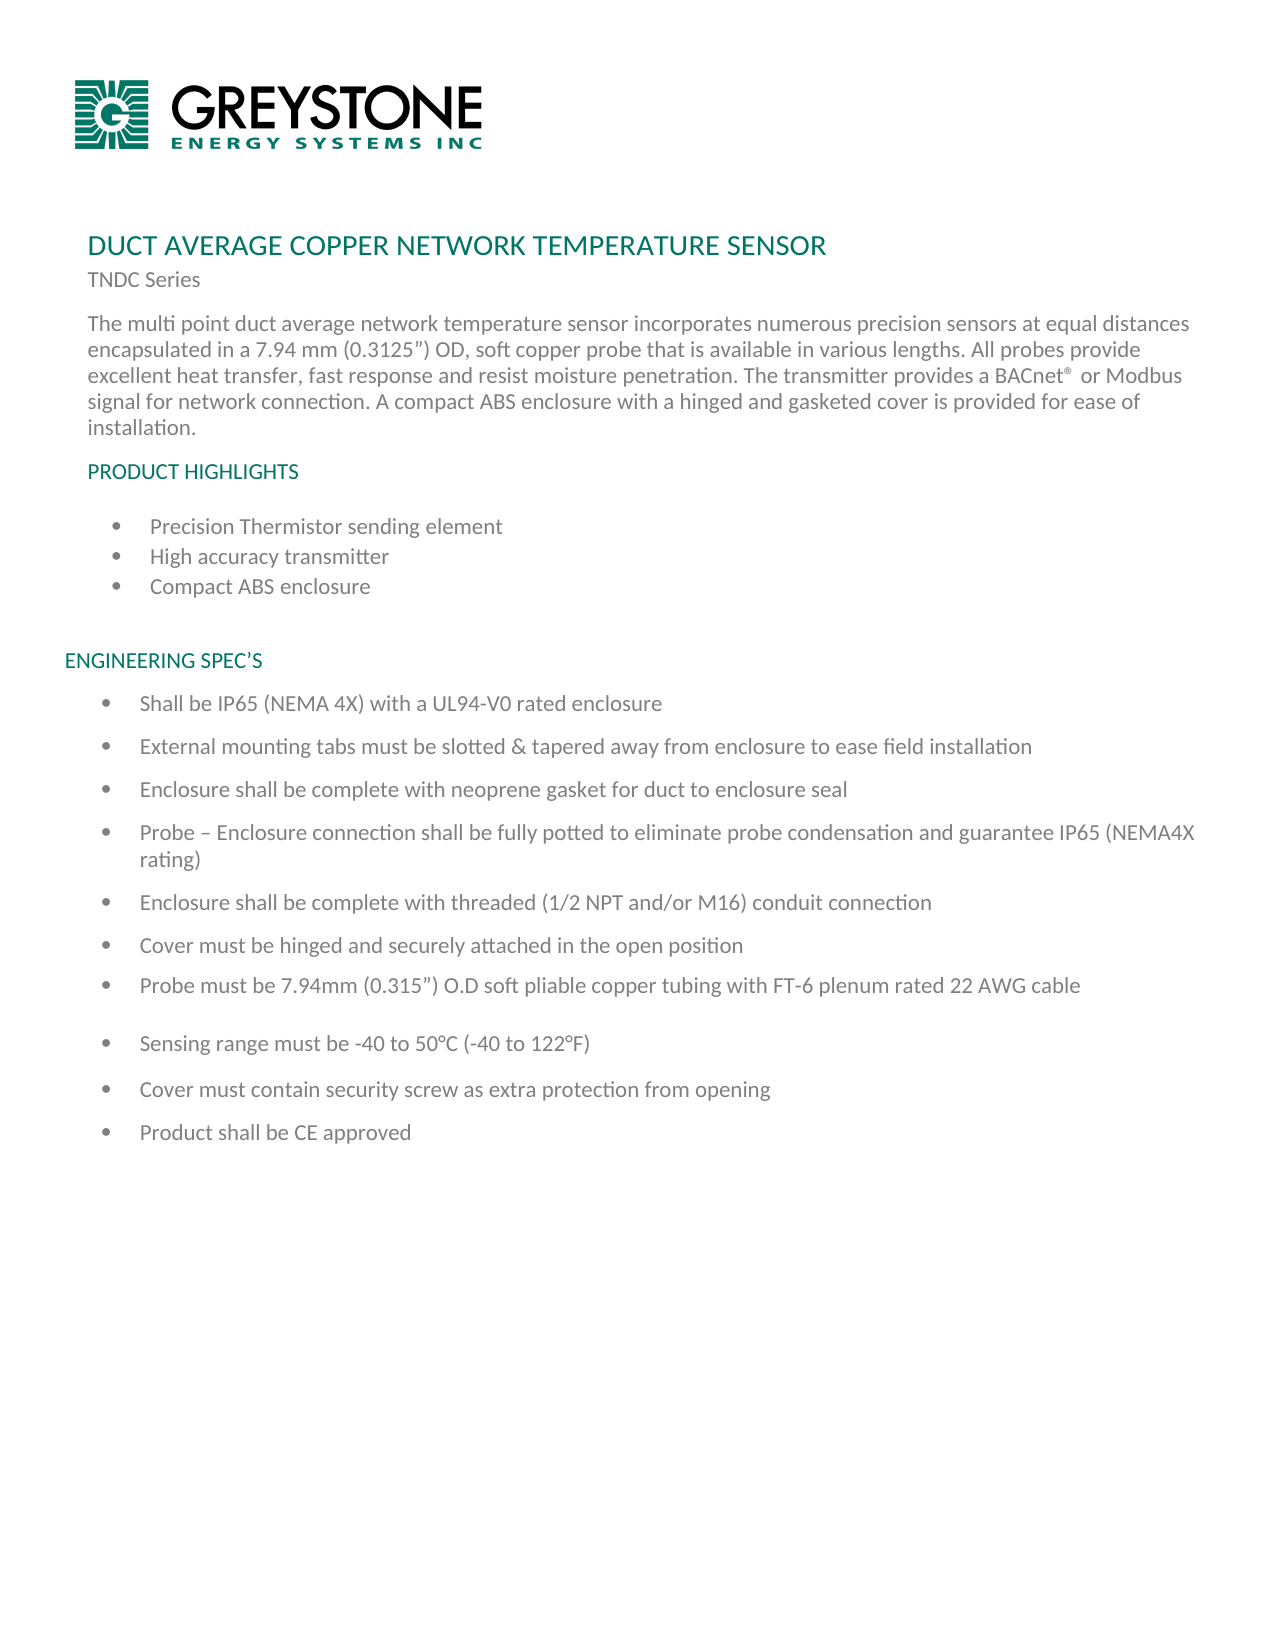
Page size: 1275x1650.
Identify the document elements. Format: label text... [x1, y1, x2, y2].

list Cover must contain security screw as extra protection from opening [102, 1076, 1239, 1103]
list Cover must be hinged and securely attached in the open position [102, 932, 1239, 959]
text DUCT AVERAGE COPPER NETWORK TEMPERATURE SENSOR [87, 227, 1239, 262]
list Probe must be 7.94mm (0.315”) O.D soft pliable copper tubing with FT-6 plenum rated 22 AWG cable [102, 971, 1239, 999]
list Product shall be CE approved [102, 1119, 1239, 1146]
list Compact ABS enclosure [112, 572, 1239, 601]
list Precision Thermistor sending element [112, 512, 1239, 540]
text The multi point duct average network temperature sensor incorporates numerous precision sensors at equal distances encapsulated in a 7.94 mm (0.3125”) OD, soft copper probe that is available in various lengths. All probes provide excellent heat transfer, fast response and resist moisture penetration. The transmitter provides a BACnet® or Modbus signal for network connection. A compact ABS enclosure with a hinged and gasketed cover is provided for ease of installation. [87, 311, 1193, 441]
list Sensing range must be -40 to 50°C (-40 to 122°F) [102, 1029, 1239, 1057]
list External mounting tabs must be slotted & tapered away from enclosure to ease field installation [102, 734, 1239, 760]
list Probe – Enclosure connection shall be fully potted to eliminate probe condensation and guarantee IP65 (NEMA4X rating) [102, 820, 1239, 873]
list Enclosure shall be complete with neoprene gasket for duct to enclosure seal [102, 777, 1239, 803]
picture [75, 80, 482, 149]
text TNDC Series [87, 265, 1239, 293]
text ENGINEERING SPEC’S [64, 648, 1239, 674]
list High accuracy transmitter [112, 542, 1239, 571]
list Enclosure shall be complete with threaded (1/2 NPT and/or M16) conduit connection [102, 889, 1239, 916]
text PRODUCT HIGHLIGHTS [87, 457, 1239, 485]
list Shall be IP65 (NEMA 4X) with a UL94-V0 rated enclosure [102, 691, 1239, 717]
